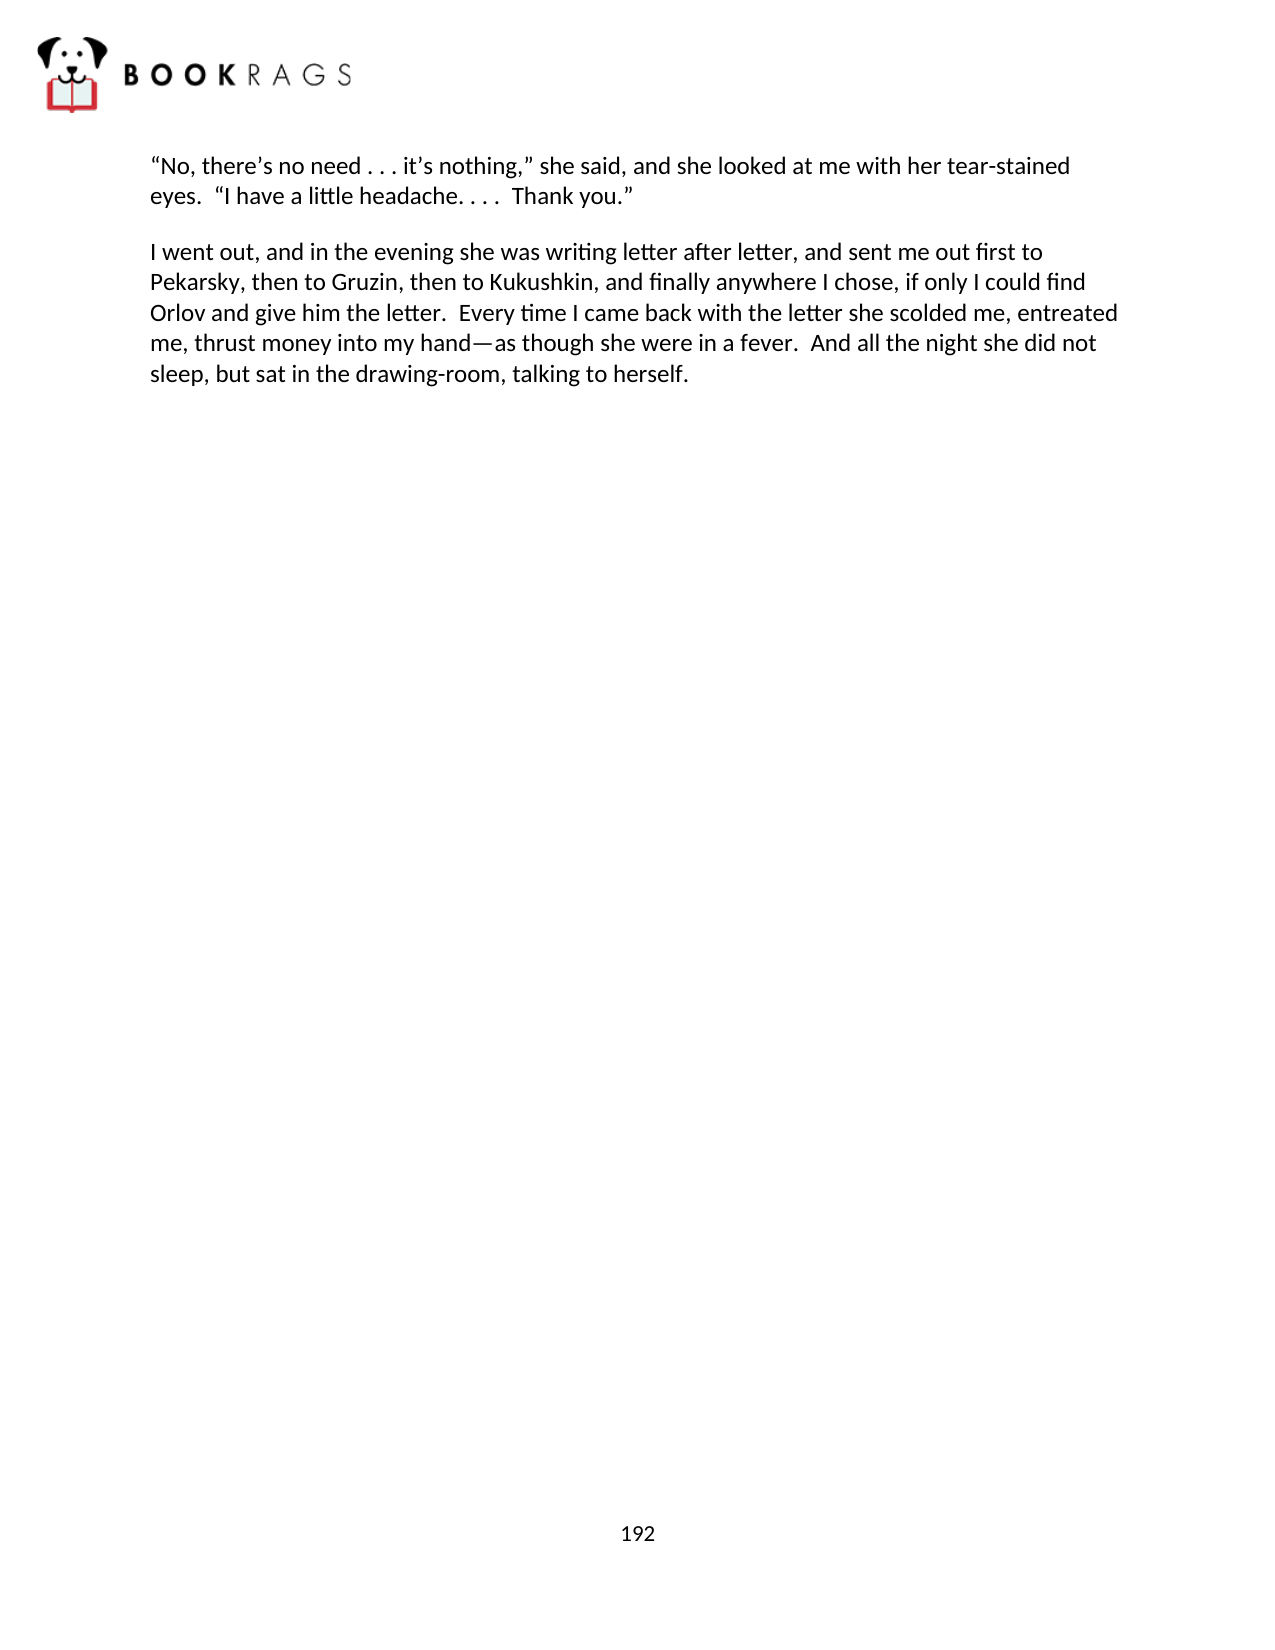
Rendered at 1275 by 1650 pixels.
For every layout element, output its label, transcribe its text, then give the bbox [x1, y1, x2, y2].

text I went out, and in the evening she was writing letter after letter, and sent me out first to Pekarsky, then to Gruzin, then to Kukushkin, and finally anywhere I chose, if only I could find Orlov and give him the letter. Every time I came back with the letter she scolded me, entreated me, thrust money into my hand—­as though she were in a fever. And all the night she did not sleep, but sat in the drawing-room, talking to herself. [150, 236, 1125, 389]
text “No, there’s no need . . . it’s nothing,” she said, and she looked at me with her tear-stained eyes. “I have a little headache. . . . Thank you.” [150, 150, 1125, 211]
picture [37, 37, 351, 113]
